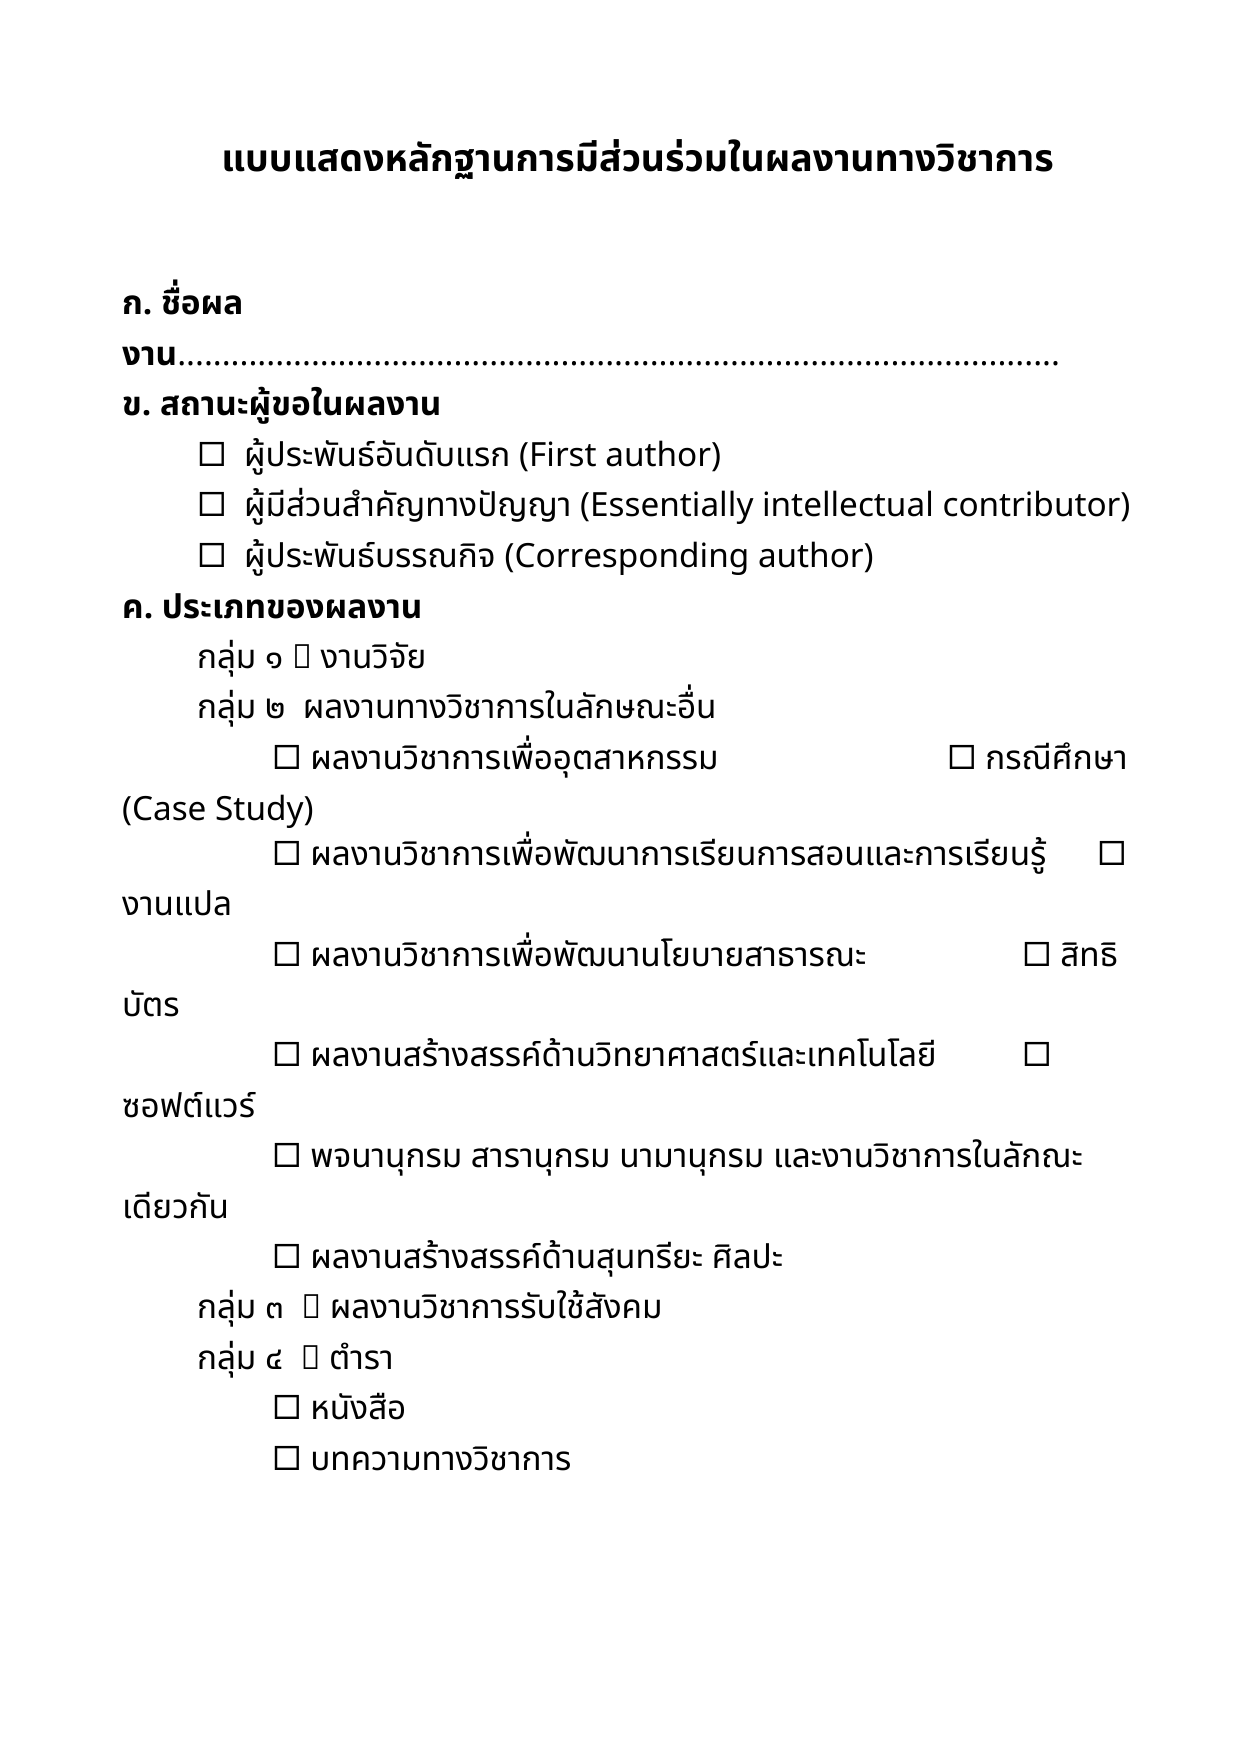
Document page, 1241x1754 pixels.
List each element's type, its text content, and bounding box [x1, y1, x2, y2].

text ผู้ประพันธ์บรรณกิจ (Corresponding author) [122, 532, 1153, 582]
text ผลงานวิชาการเพื่ออุตสาหกรรม กรณีศึกษา (Case Study) [122, 734, 1153, 830]
text ผลงานวิชาการเพื่อพัฒนาการเรียนการสอนและการเรียนรู้ งานแปล [122, 830, 1153, 931]
text กลุ่ม ๒ ผลงานทางวิชาการในลักษณะอื่น [122, 683, 1153, 734]
text หนังสือ [122, 1384, 1153, 1435]
text ผลงานสร้างสรรค์ด้านสุนทรียะ ศิลปะ [122, 1233, 1153, 1283]
text กลุ่ม ๑ งานวิจัย [122, 633, 1153, 683]
text กลุ่ม ๓ ผลงานวิชาการรับใช้สังคม [122, 1283, 1153, 1334]
text พจนานุกรม สารานุกรม นามานุกรม และงานวิชาการในลักณะเดียวกัน [122, 1132, 1153, 1233]
text ผู้ประพันธ์อันดับแรก (First author) [122, 431, 1153, 481]
text ก. ชื่อผลงาน................................................................................................... [122, 279, 1153, 380]
text ข. สถานะผู้ขอในผลงาน [122, 380, 1153, 431]
text ผลงานสร้างสรรค์ด้านวิทยาศาสตร์และเทคโนโลยี ซอฟต์แวร์ [122, 1031, 1153, 1132]
text ผู้มีส่วนสำคัญทางปัญญา (Essentially intellectual contributor) [122, 481, 1153, 532]
text ผลงานวิชาการเพื่อพัฒนานโยบายสาธารณะ สิทธิบัตร [122, 931, 1153, 1031]
text ค. ประเภทของผลงาน [122, 582, 1153, 633]
text แบบแสดงหลักฐานการมีส่วนร่วมในผลงานทางวิชาการ [122, 131, 1153, 188]
text บทความทางวิชาการ [122, 1435, 1153, 1485]
text กลุ่ม ๔ ตำรา [122, 1334, 1153, 1384]
